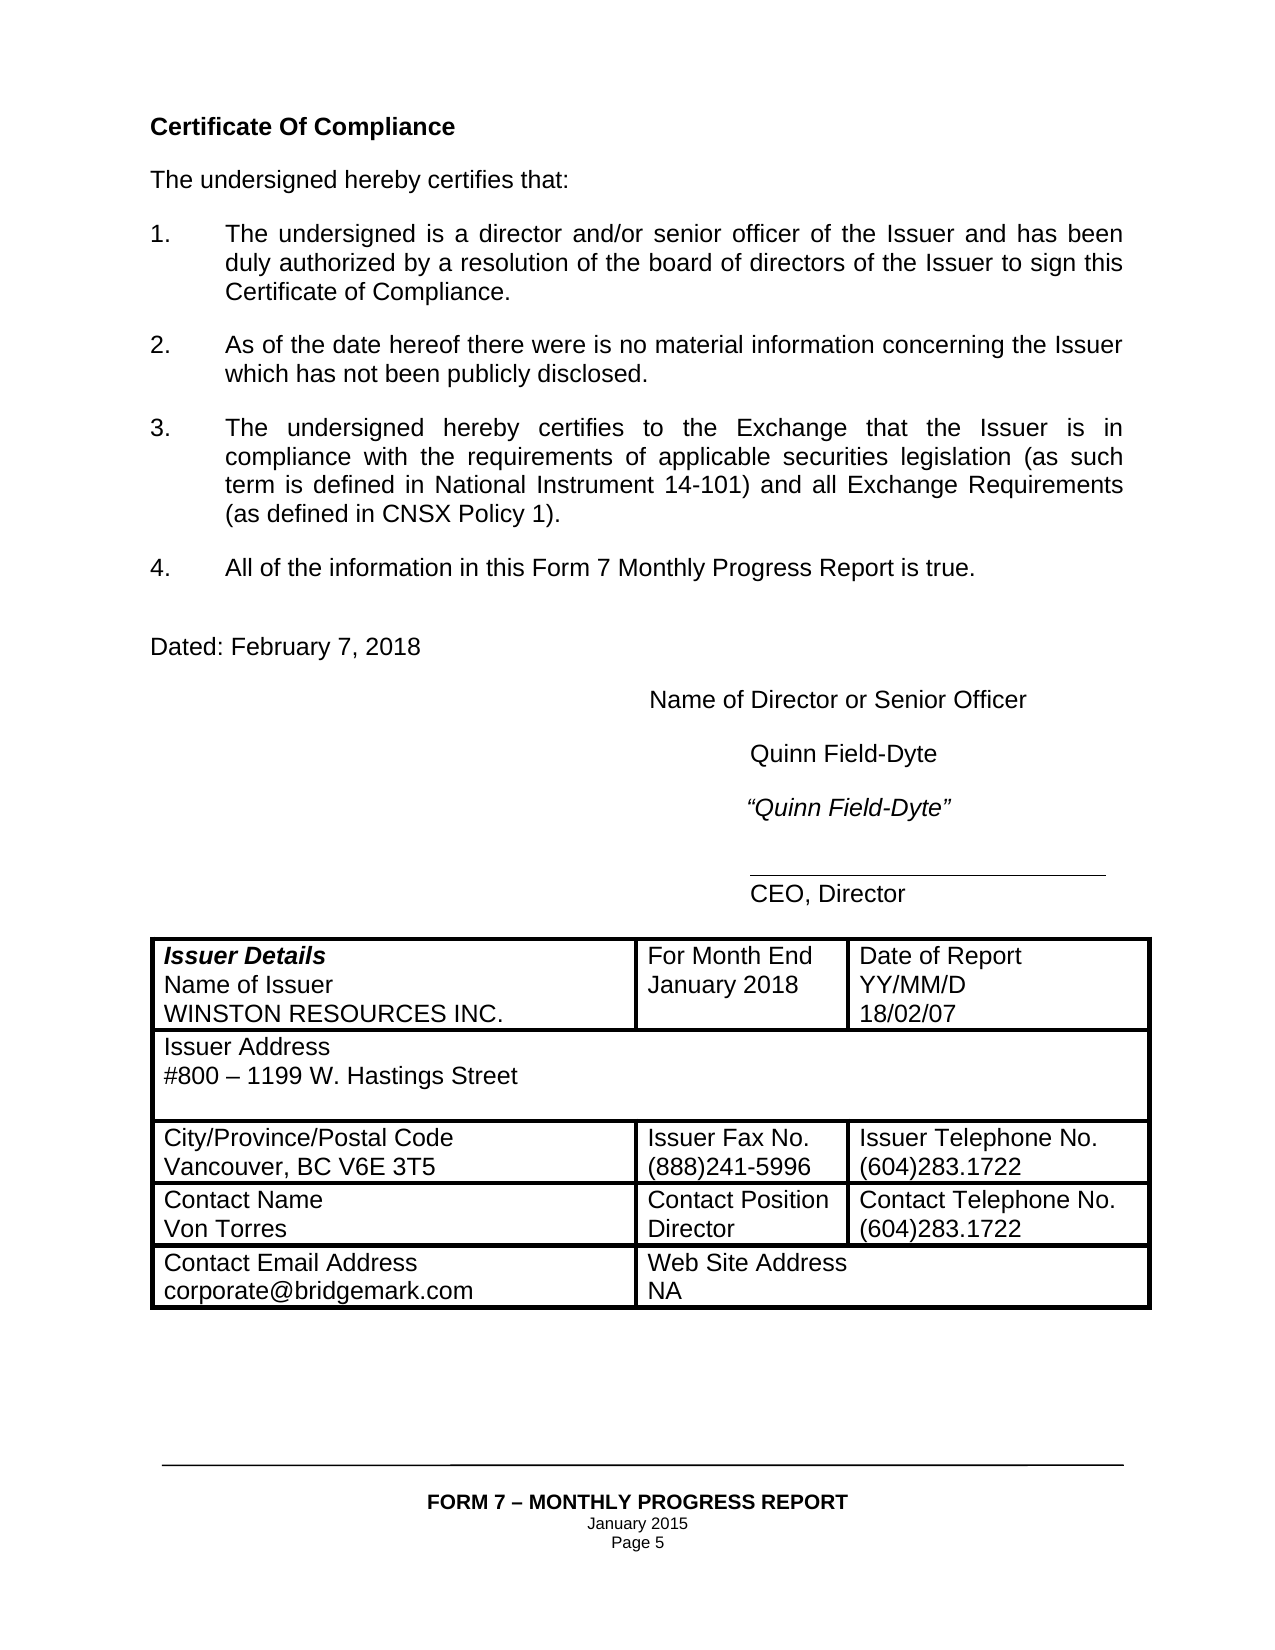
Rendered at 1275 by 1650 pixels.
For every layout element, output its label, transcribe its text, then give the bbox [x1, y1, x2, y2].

table_header Issuer Details Name of Issuer WINSTON RESOURCES INC. [155, 941, 634, 1027]
table_cell Issuer Address #800 – 1199 W. Hastings Street [155, 1032, 1147, 1118]
text CEO, Director [750, 850, 1125, 908]
table_cell Web Site Address NA [638, 1248, 1147, 1305]
text Dated: February 7, 2018 [150, 632, 1125, 660]
table_cell City/Province/Postal Code Vancouver, BC V6E 3T5 [155, 1123, 634, 1181]
list “Quinn Field-Dyte” [150, 793, 1125, 850]
table_header For Month End January 2018 [638, 941, 846, 1027]
list Quinn Field-Dyte [150, 739, 1125, 768]
text The undersigned hereby certifies that: [150, 165, 1125, 194]
table_cell Contact Position Director [638, 1185, 846, 1243]
list The undersigned hereby certifies to the Exchange that the Issuer is in compliance with the requirements of applicable securities legislation (as such term is defined in National Instrument 14-101) and all Exchange Requirements (as defined in CNSX Policy 1). [150, 413, 1125, 528]
table_cell Contact Email Address corporate@bridgemark.com [155, 1248, 634, 1305]
list Certificate Of Compliance [150, 112, 1125, 140]
table_cell Issuer Telephone No. (604)283.1722 [850, 1123, 1147, 1181]
table_cell Issuer Fax No. (888)241-5996 [638, 1123, 846, 1181]
list The undersigned is a director and/or senior officer of the Issuer and has been duly authorized by a resolution of the board of directors of the Issuer to sign this Certificate of Compliance. [150, 219, 1125, 305]
list As of the date hereof there were is no material information concerning the Issuer which has not been publicly disclosed. [150, 330, 1125, 388]
table_header Date of Report YY/MM/D 18/02/07 [850, 941, 1147, 1027]
list All of the information in this Form 7 Monthly Progress Report is true. [150, 553, 1125, 582]
table_cell Contact Telephone No. (604)283.1722 [850, 1185, 1147, 1243]
table_cell Contact Name Von Torres [155, 1185, 634, 1243]
list Name of Director or Senior Officer [150, 685, 1125, 714]
